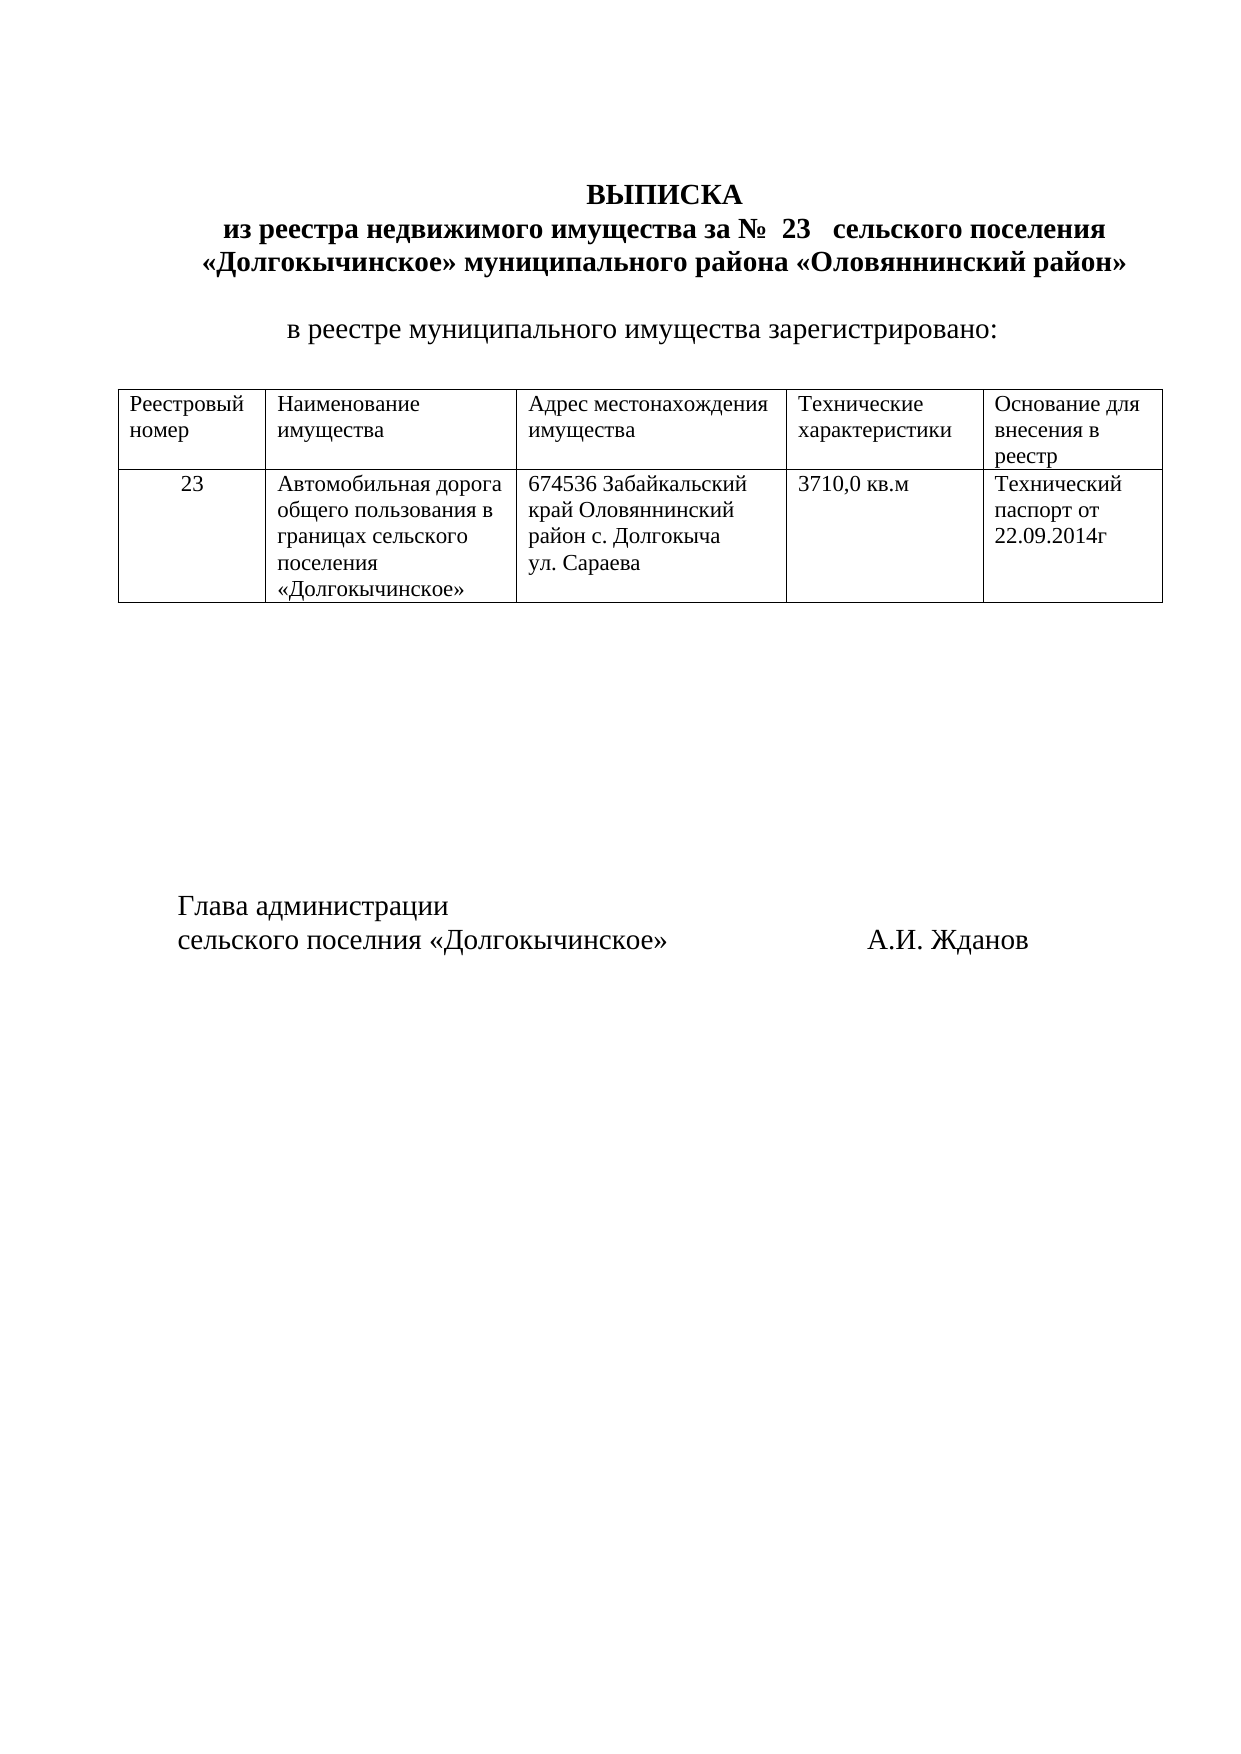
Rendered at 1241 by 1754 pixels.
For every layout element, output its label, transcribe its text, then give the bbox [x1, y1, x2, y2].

table_cell 23 [119, 470, 265, 602]
text сельского поселния «Долгокычинское» А.И. Жданов [177, 922, 1152, 956]
text из реестра недвижимого имущества за № 23 сельского поселения «Долгокычинское» муниципального района «Оловяннинский район» [177, 211, 1152, 278]
table_cell Автомобильная дорога общего пользования в границах сельского поселения «Долгокычинское» [266, 470, 516, 602]
table_header Адрес местонахождения имущества [517, 390, 786, 469]
table_cell Технический паспорт от 22.09.2014г [984, 470, 1162, 602]
text ВЫПИСКА [177, 177, 1152, 211]
table_cell 3710,0 кв.м [787, 470, 983, 602]
table_cell 674536 Забайкальский край Оловяннинский район с. Долгокыча ул. Сараева [517, 470, 786, 602]
table_header Реестровый номер [119, 390, 265, 469]
table_header Основание для внесения в реестр [984, 390, 1162, 469]
table_header Технические характеристики [787, 390, 983, 469]
text в реестре муниципального имущества зарегистрировано: [133, 312, 1152, 345]
text Глава администрации [177, 888, 1152, 922]
table_header Наименование имущества [266, 390, 516, 469]
